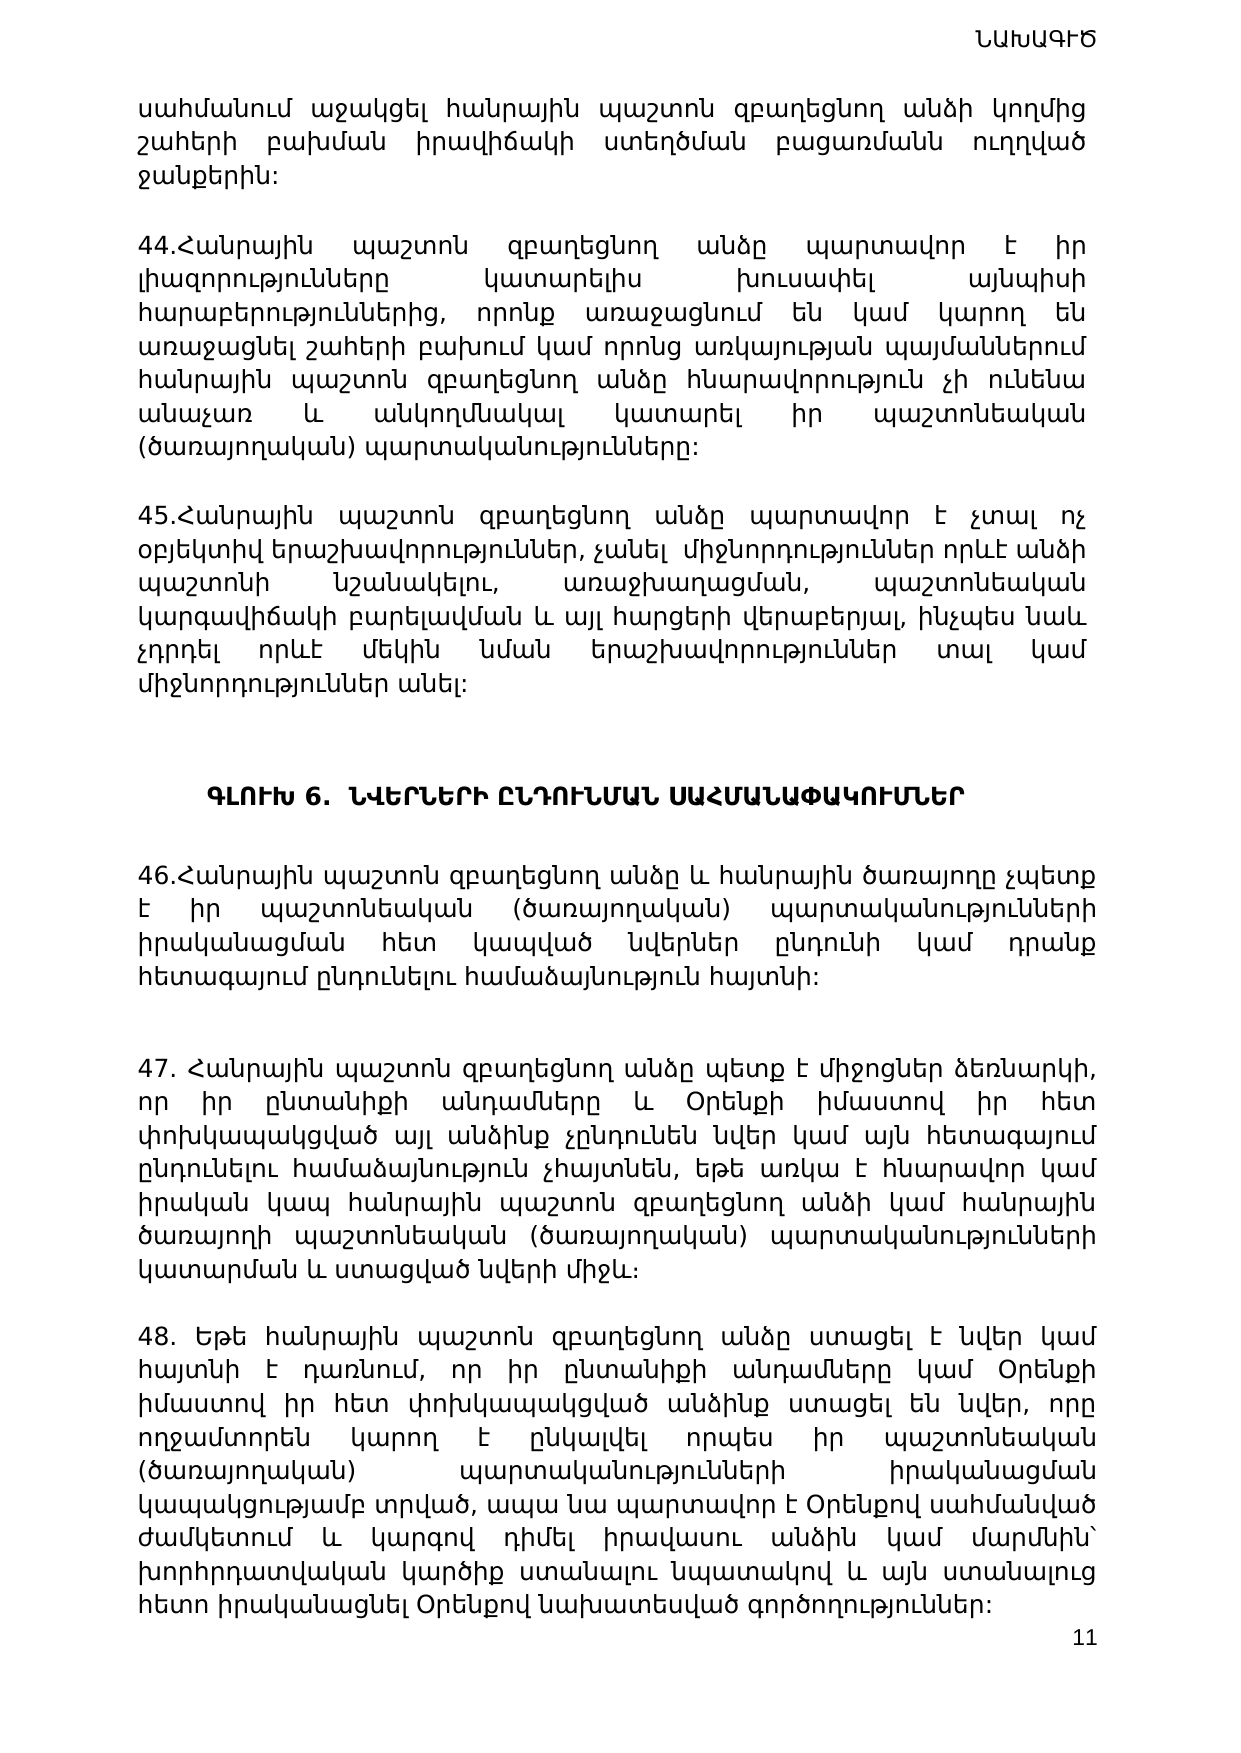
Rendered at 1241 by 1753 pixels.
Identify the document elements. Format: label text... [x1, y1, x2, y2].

text 44.Հանրային պաշտոն զբաղեցնող անձը պարտավոր է իր լիազորությունները կատարելիս խուսափել այնպիսի հարաբերություններից, որոնք առաջացնում են կամ կարող են առաջացնել շահերի բախում կամ որոնց առկայության պայմաններում հանրային պաշտոն զբաղեցնող անձը հնարավորություն չի ունենա անաչառ և անկողմնակալ կատարել իր պաշտոնեական (ծառայողական) պարտականությունները: [137, 231, 1087, 462]
text 45.Հանրային պաշտոն զբաղեցնող անձը պարտավոր է չտալ ոչ օբյեկտիվ երաշխավորություններ, չանել միջնորդություններ որևէ անձի պաշտոնի նշանակելու, առաջխաղացման, պաշտոնեական կարգավիճակի բարելավման և այլ հարցերի վերաբերյալ, ինչպես նաև չդրդել որևէ մեկին նման երաշխավորություններ տալ կամ միջնորդություններ անել: [137, 501, 1087, 698]
text ԳԼՈՒԽ 6. ՆՎԵՐՆԵՐԻ ԸՆԴՈՒՆՄԱՆ ՍԱՀՄԱՆԱՓԱԿՈՒՄՆԵՐ [137, 782, 1097, 811]
text 46.Հանրային պաշտոն զբաղեցնող անձը և հանրային ծառայողը չպետք է իր պաշտոնեական (ծառայողական) պարտականությունների իրականացման հետ կապված նվերներ ընդունի կամ դրանք հետագայում ընդունելու համաձայնություն հայտնի: [137, 861, 1097, 991]
text 48. Եթե հանրային պաշտոն զբաղեցնող անձը ստացել է նվեր կամ հայտնի է դառնում, որ իր ընտանիքի անդամները կամ Օրենքի իմաստով իր հետ փոխկապակցված անձինք ստացել են նվեր, որը ողջամտորեն կարող է ընկալվել որպես իր պաշտոնեական (ծառայողական) պարտականությունների իրականացման կապակցությամբ տրված, ապա նա պարտավոր է Օրենքով սահմանված ժամկետում և կարգով դիմել իրավասու անձին կամ մարմնին՝ խորհրդատվական կարծիք ստանալու նպատակով և այն ստանալուց հետո իրականացնել Oրենքով նախատեսված գործողություններ: [137, 1322, 1097, 1620]
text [137, 94, 1087, 190]
text 47. Հանրային պաշտոն զբաղեցնող անձը պետք է միջոցներ ձեռնարկի, որ իր ընտանիքի անդամները և Օրենքի իմաստով իր հետ փոխկապակցված այլ անձինք չընդունեն նվեր կամ այն հետագայում ընդունելու համաձայնություն չհայտնեն, եթե առկա է հնարավոր կամ իրական կապ հանրային պաշտոն զբաղեցնող անձի կամ հանրային ծառայողի պաշտոնեական (ծառայողական) պարտականությունների կատարման և ստացված նվերի միջև։ [137, 1054, 1097, 1284]
